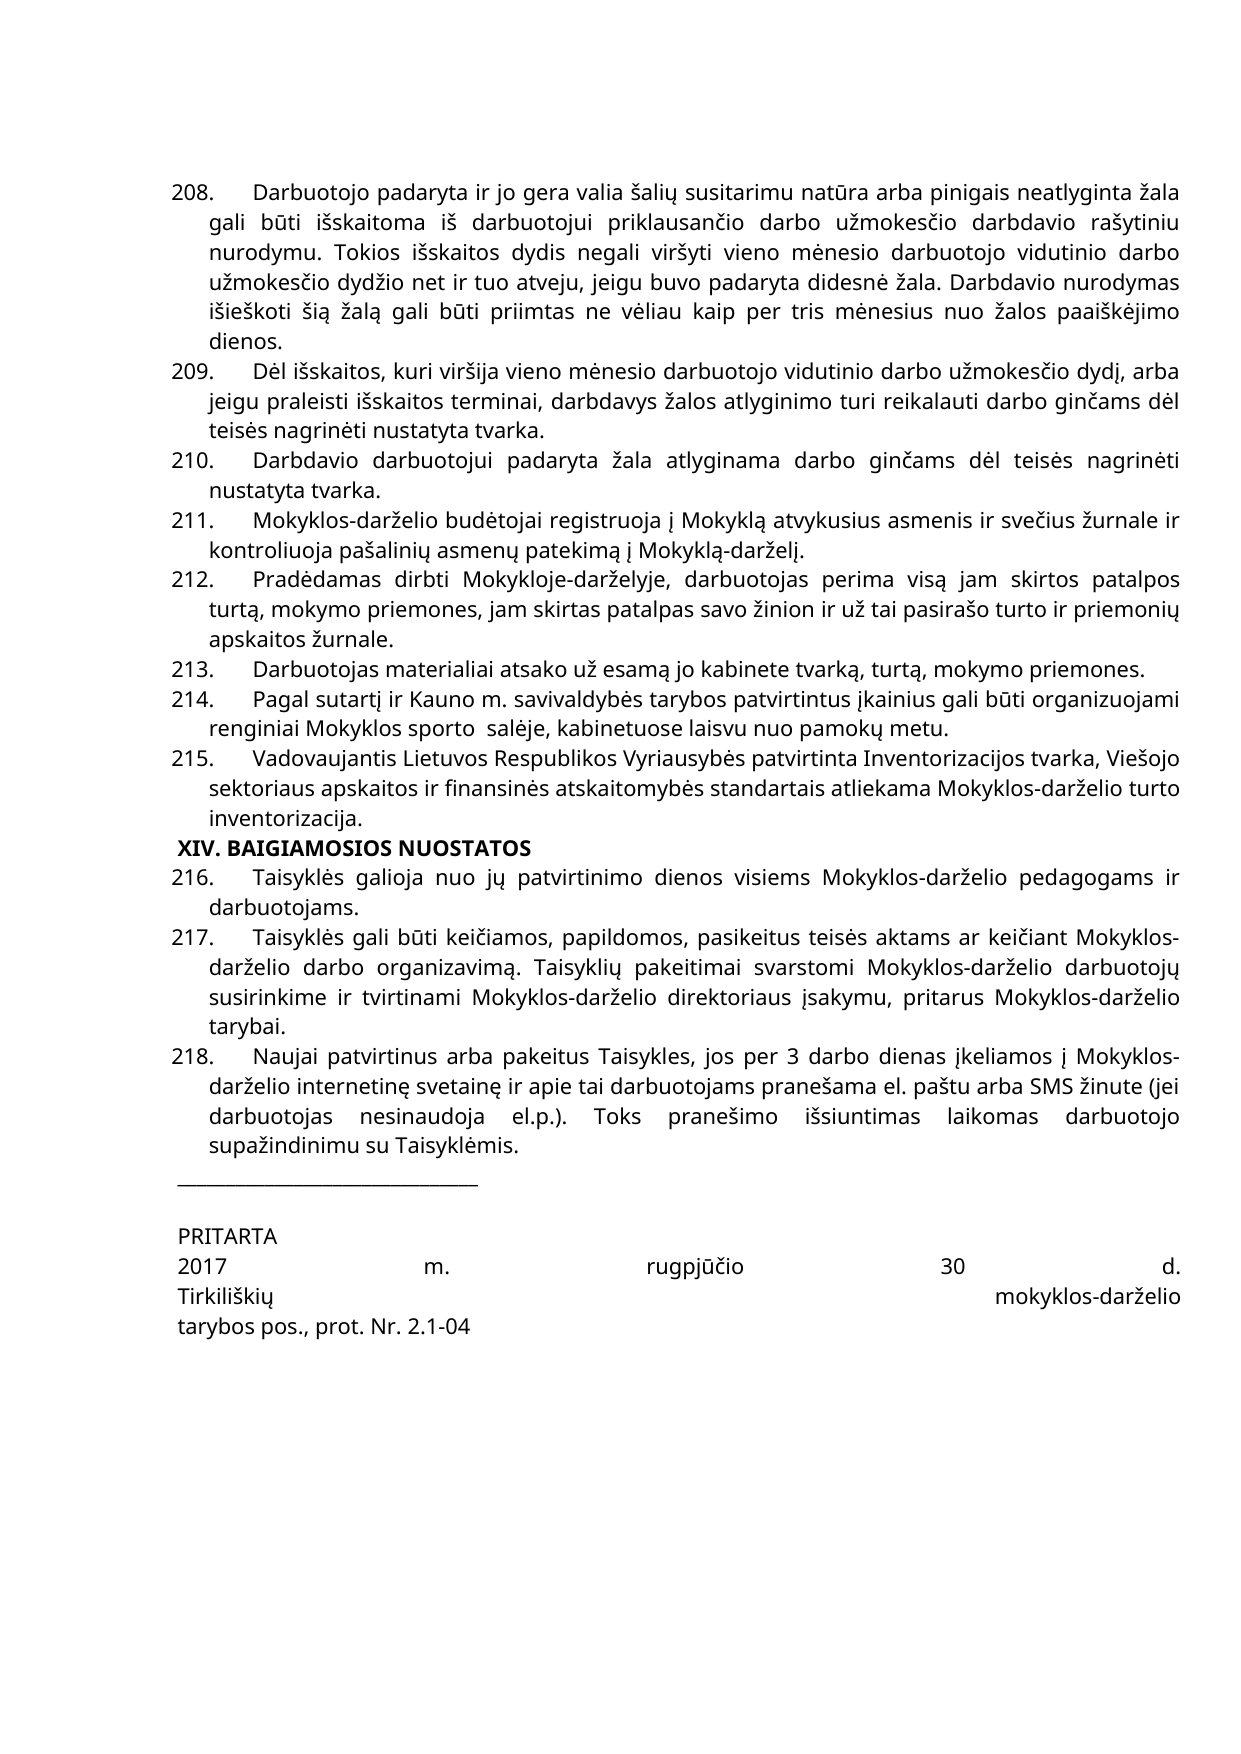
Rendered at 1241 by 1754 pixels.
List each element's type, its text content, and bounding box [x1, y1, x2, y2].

list Mokyklos-darželio budėtojai registruoja į Mokyklą atvykusius asmenis ir svečius žurnale ir kontroliuoja pašalinių asmenų patekimą į Mokyklą-darželį. [171, 505, 1181, 564]
list Pagal sutartį ir Kauno m. savivaldybės tarybos patvirtintus įkainius gali būti organizuojami renginiai Mokyklos sporto salėje, kabinetuose laisvu nuo pamokų metu. [171, 684, 1181, 743]
text PRITARTA 2017 m. rugpjūčio 30 d. Tirkiliškių mokyklos-darželio tarybos pos., prot. Nr. 2.1-04 [177, 1221, 1181, 1341]
list Darbuotojas materialiai atsako už esamą jo kabinete tvarką, turtą, mokymo priemones. [171, 654, 1181, 684]
text XIV. BAIGIAMOSIOS NUOSTATOS [177, 833, 1181, 862]
list Darbdavio darbuotojui padaryta žala atlyginama darbo ginčams dėl teisės nagrinėti nustatyta tvarka. [171, 445, 1181, 505]
list Vadovaujantis Lietuvos Respublikos Vyriausybės patvirtinta Inventorizacijos tvarka, Viešojo sektoriaus apskaitos ir finansinės atskaitomybės standartais atliekama Mokyklos-darželio turto inventorizacija. [171, 743, 1181, 833]
list Dėl išskaitos, kuri viršija vieno mėnesio darbuotojo vidutinio darbo užmokesčio dydį, arba jeigu praleisti išskaitos terminai, darbdavys žalos atlyginimo turi reikalauti darbo ginčams dėl teisės nagrinėti nustatyta tvarka. [171, 356, 1181, 445]
list Taisyklės gali būti keičiamos, papildomos, pasikeitus teisės aktams ar keičiant Mokyklos-darželio darbo organizavimą. Taisyklių pakeitimai svarstomi Mokyklos-darželio darbuotojų susirinkime ir tvirtinami Mokyklos-darželio direktoriaus įsakymu, pritarus Mokyklos-darželio tarybai. [171, 922, 1181, 1041]
list Taisyklės galioja nuo jų patvirtinimo dienos visiems Mokyklos-darželio pedagogams ir darbuotojams. [171, 862, 1181, 922]
list Naujai patvirtinus arba pakeitus Taisykles, jos per 3 darbo dienas įkeliamos į Mokyklos-darželio internetinę svetainę ir apie tai darbuotojams pranešama el. paštu arba SMS žinute (jei darbuotojas nesinaudoja el.p.). Toks pranešimo išsiuntimas laikomas darbuotojo supažindinimu su Taisyklėmis. [171, 1041, 1181, 1160]
list Darbuotojo padaryta ir jo gera valia šalių susitarimu natūra arba pinigais neatlyginta žala gali būti išskaitoma iš darbuotojui priklausančio darbo užmokesčio darbdavio rašytiniu nurodymu. Tokios išskaitos dydis negali viršyti vieno mėnesio darbuotojo vidutinio darbo užmokesčio dydžio net ir tuo atveju, jeigu buvo padaryta didesnė žala. Darbdavio nurodymas išieškoti šią žalą gali būti priimtas ne vėliau kaip per tris mėnesius nuo žalos paaiškėjimo dienos. [171, 177, 1181, 356]
text _______________________________ [177, 1160, 1181, 1190]
list Pradėdamas dirbti Mokykloje-darželyje, darbuotojas perima visą jam skirtos patalpos turtą, mokymo priemones, jam skirtas patalpas savo žinion ir už tai pasirašo turto ir priemonių apskaitos žurnale. [171, 564, 1181, 654]
